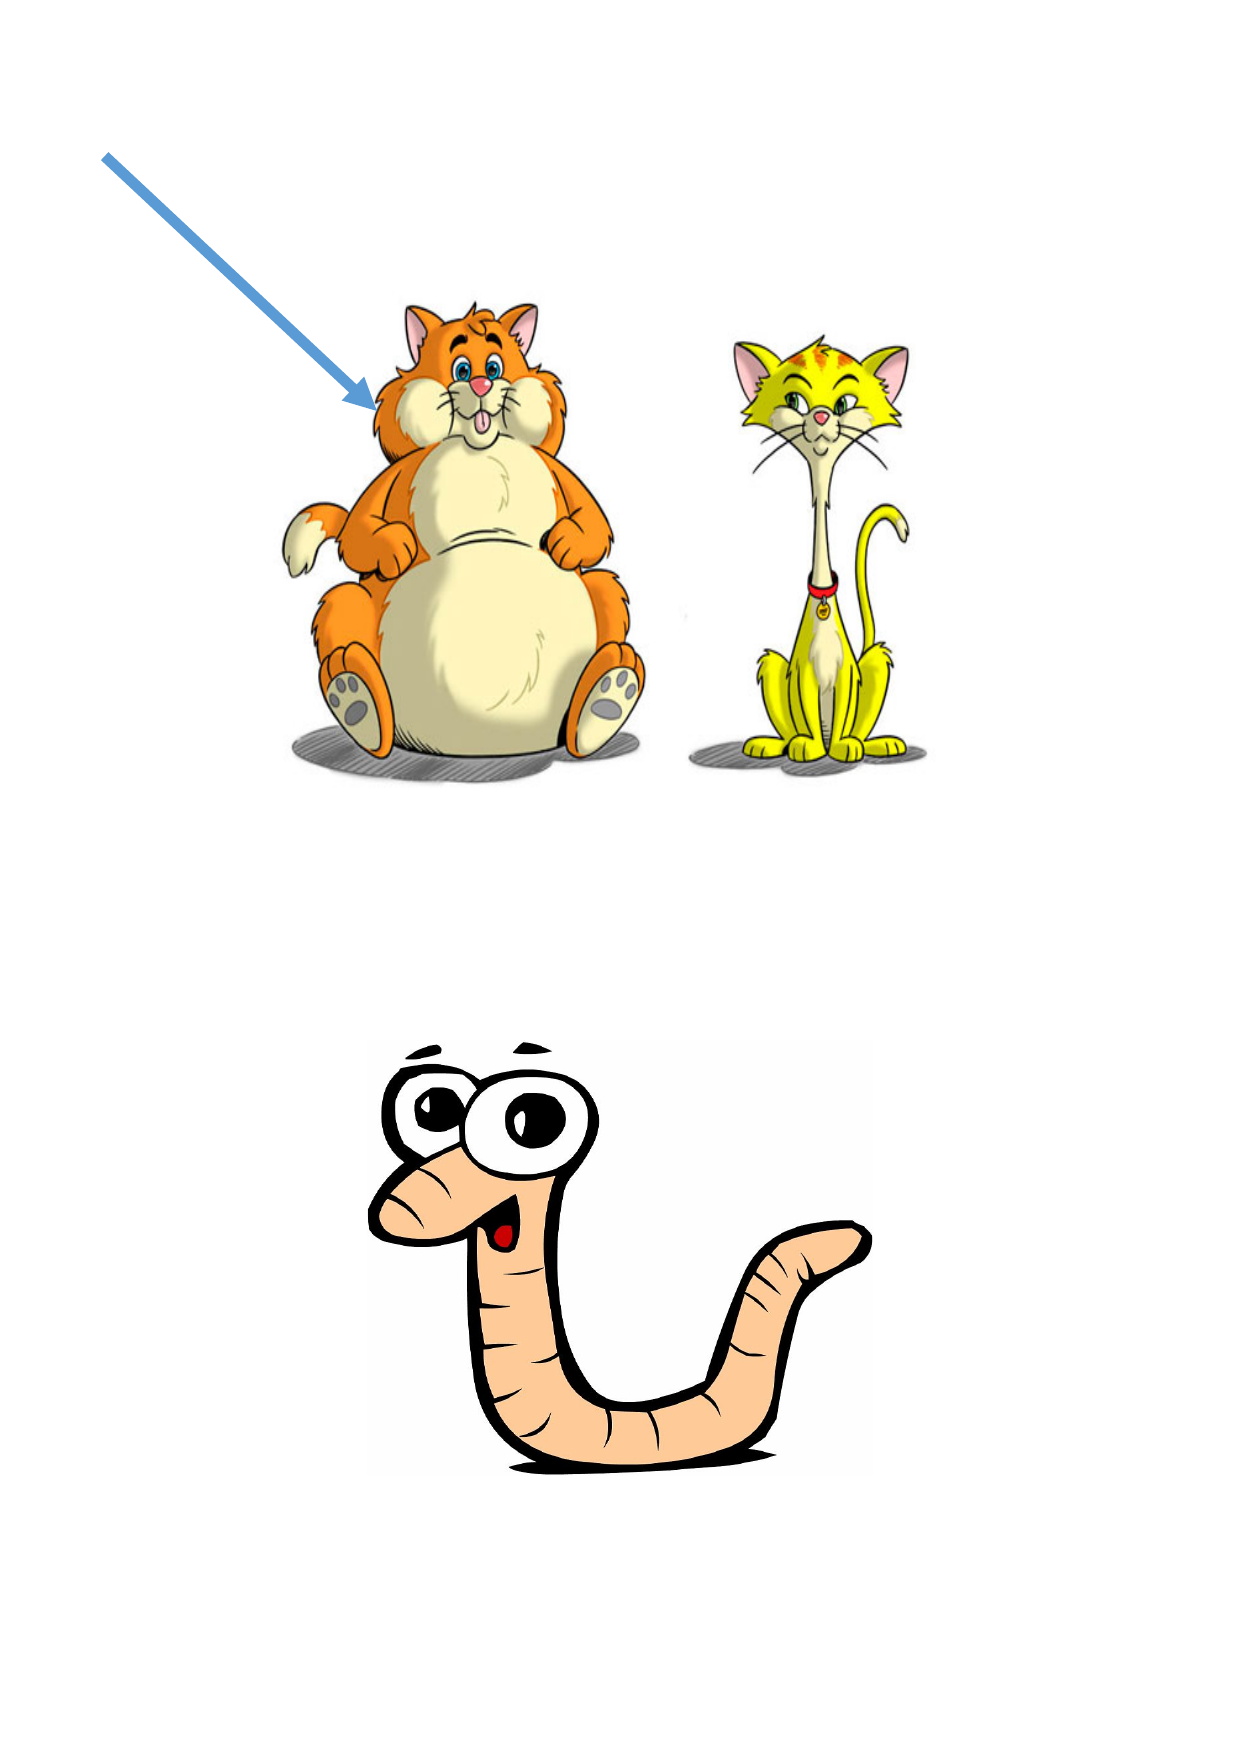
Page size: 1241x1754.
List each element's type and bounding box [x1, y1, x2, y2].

picture [264, 278, 943, 804]
picture [366, 1040, 874, 1476]
